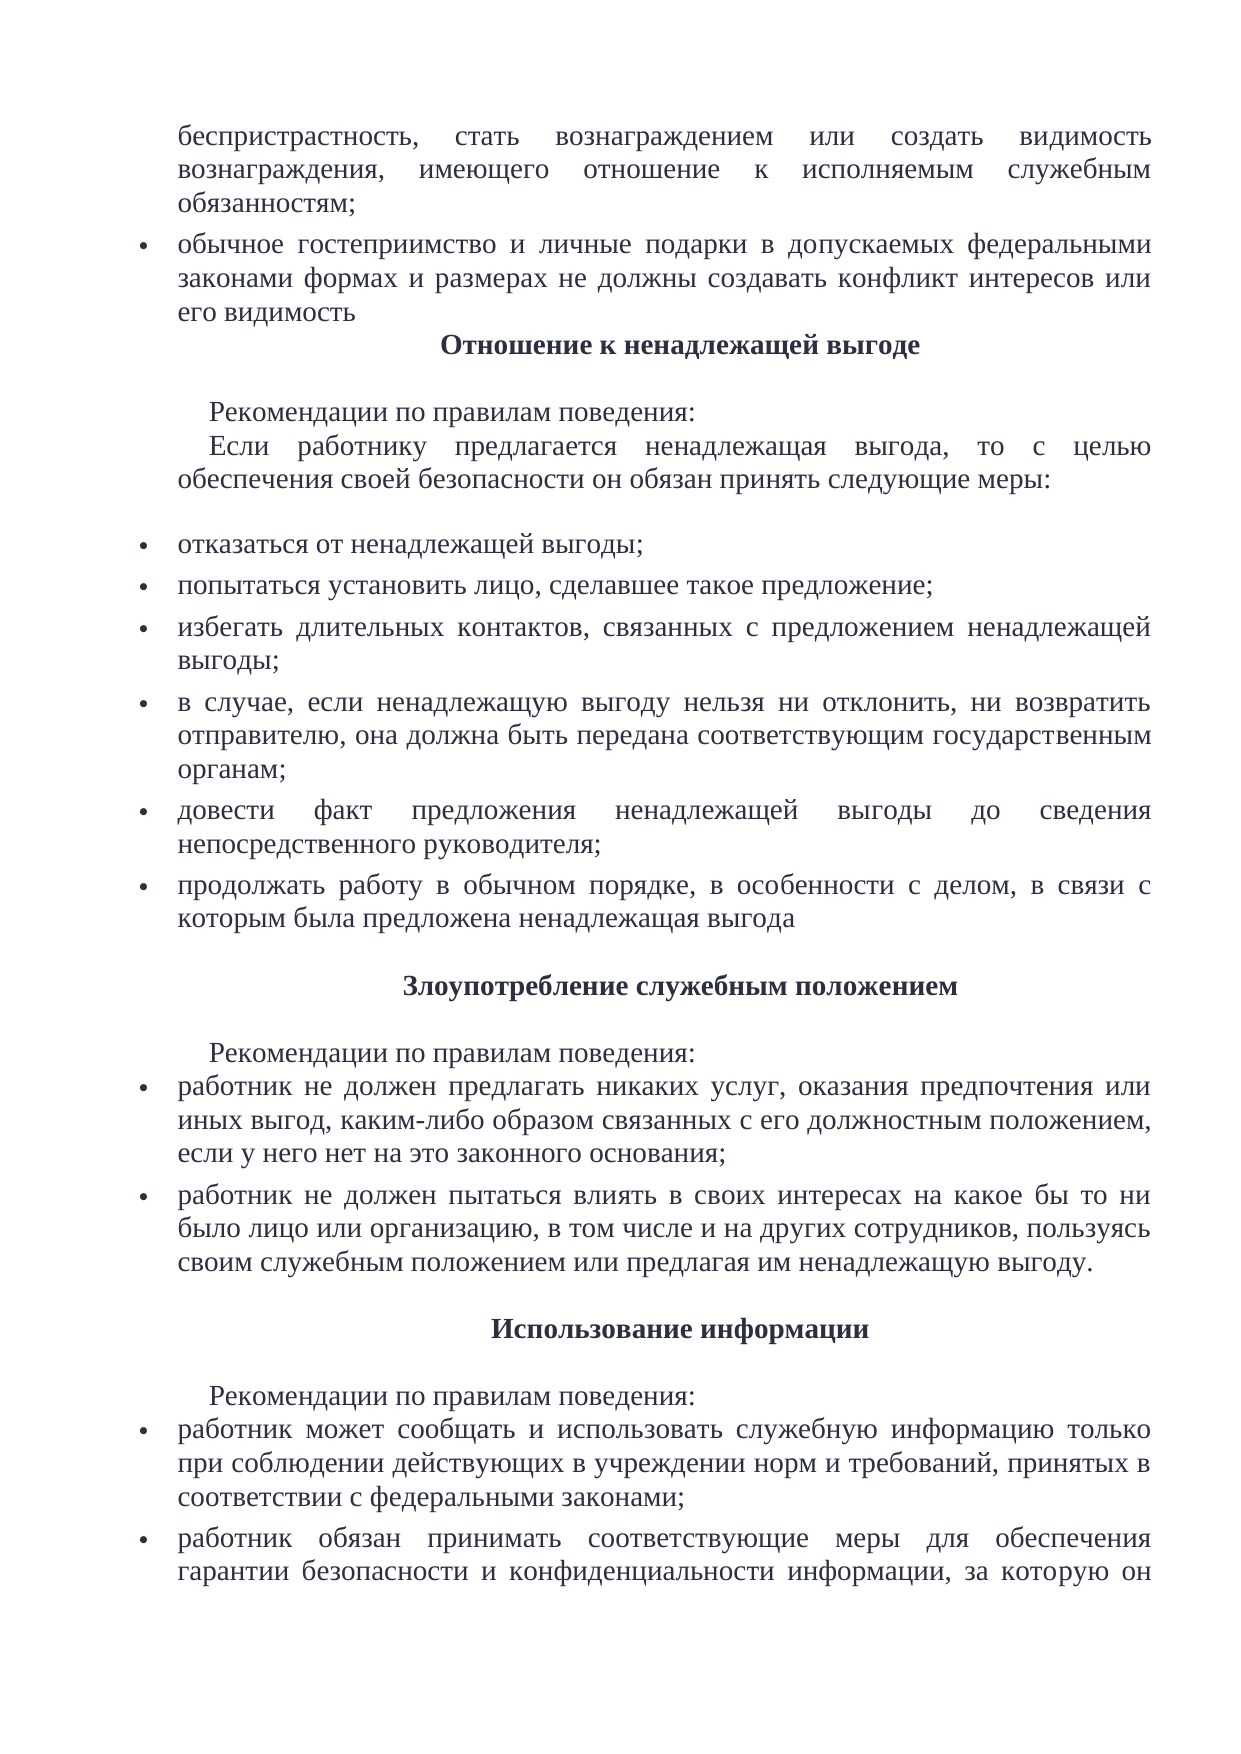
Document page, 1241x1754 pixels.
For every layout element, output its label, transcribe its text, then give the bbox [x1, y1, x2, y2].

list работник может сообщать и использовать служебную информацию только при соблюдении действующих в учреждении норм и требований, принятых в соответствии с федеральными законами; [140, 1412, 1152, 1512]
text Злоупотребление служебным положением [177, 968, 1152, 1001]
text Рекомендации по правилам поведения: [177, 394, 1152, 428]
list отказаться от ненадлежащей выгоды; [140, 526, 1152, 560]
text Использование информации [177, 1311, 1152, 1344]
list в случае, если ненадлежащую выгоду нельзя ни отклонить, ни возвратить отправителю, она должна быть передана соответствующим государственным органам; [140, 684, 1152, 784]
list работник не должен предлагать никаких услуг, оказания предпочтения или иных выгод, каким-либо образом связанных с его должностным положением, если у него нет на это законного основания; [140, 1068, 1152, 1169]
list работник не должен пытаться влиять в своих интересах на какое бы то ни было лицо или организацию, в том числе и на других сотрудников, пользуясь своим служебным положением или предлагая им ненадлежащую выгоду. [140, 1177, 1152, 1277]
list довести факт предложения ненадлежащей выгоды до сведения непосредственного руководителя; [140, 792, 1152, 859]
list избегать длительных контактов, связанных с предложением ненадлежащей выгоды; [140, 609, 1152, 676]
list попытаться установить лицо, сделавшее такое предложение; [140, 567, 1152, 601]
list обычное гостеприимство и личные подарки в допускаемых федеральными законами формах и размерах не должны создавать конфликт интересов или его видимость [140, 227, 1152, 327]
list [140, 1520, 1152, 1587]
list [140, 118, 1152, 219]
text Отношение к ненадлежащей выгоде [177, 327, 1152, 361]
text Если работнику предлагается ненадлежащая выгода, то с целью обеспечения своей безопасности он обязан принять следующие меры: [177, 428, 1152, 495]
list продолжать работу в обычном порядке, в особенности с делом, в связи с которым была предложена ненадлежащая выгода [140, 867, 1152, 934]
text Рекомендации по правилам поведения: [177, 1378, 1152, 1412]
text Рекомендации по правилам поведения: [177, 1035, 1152, 1068]
